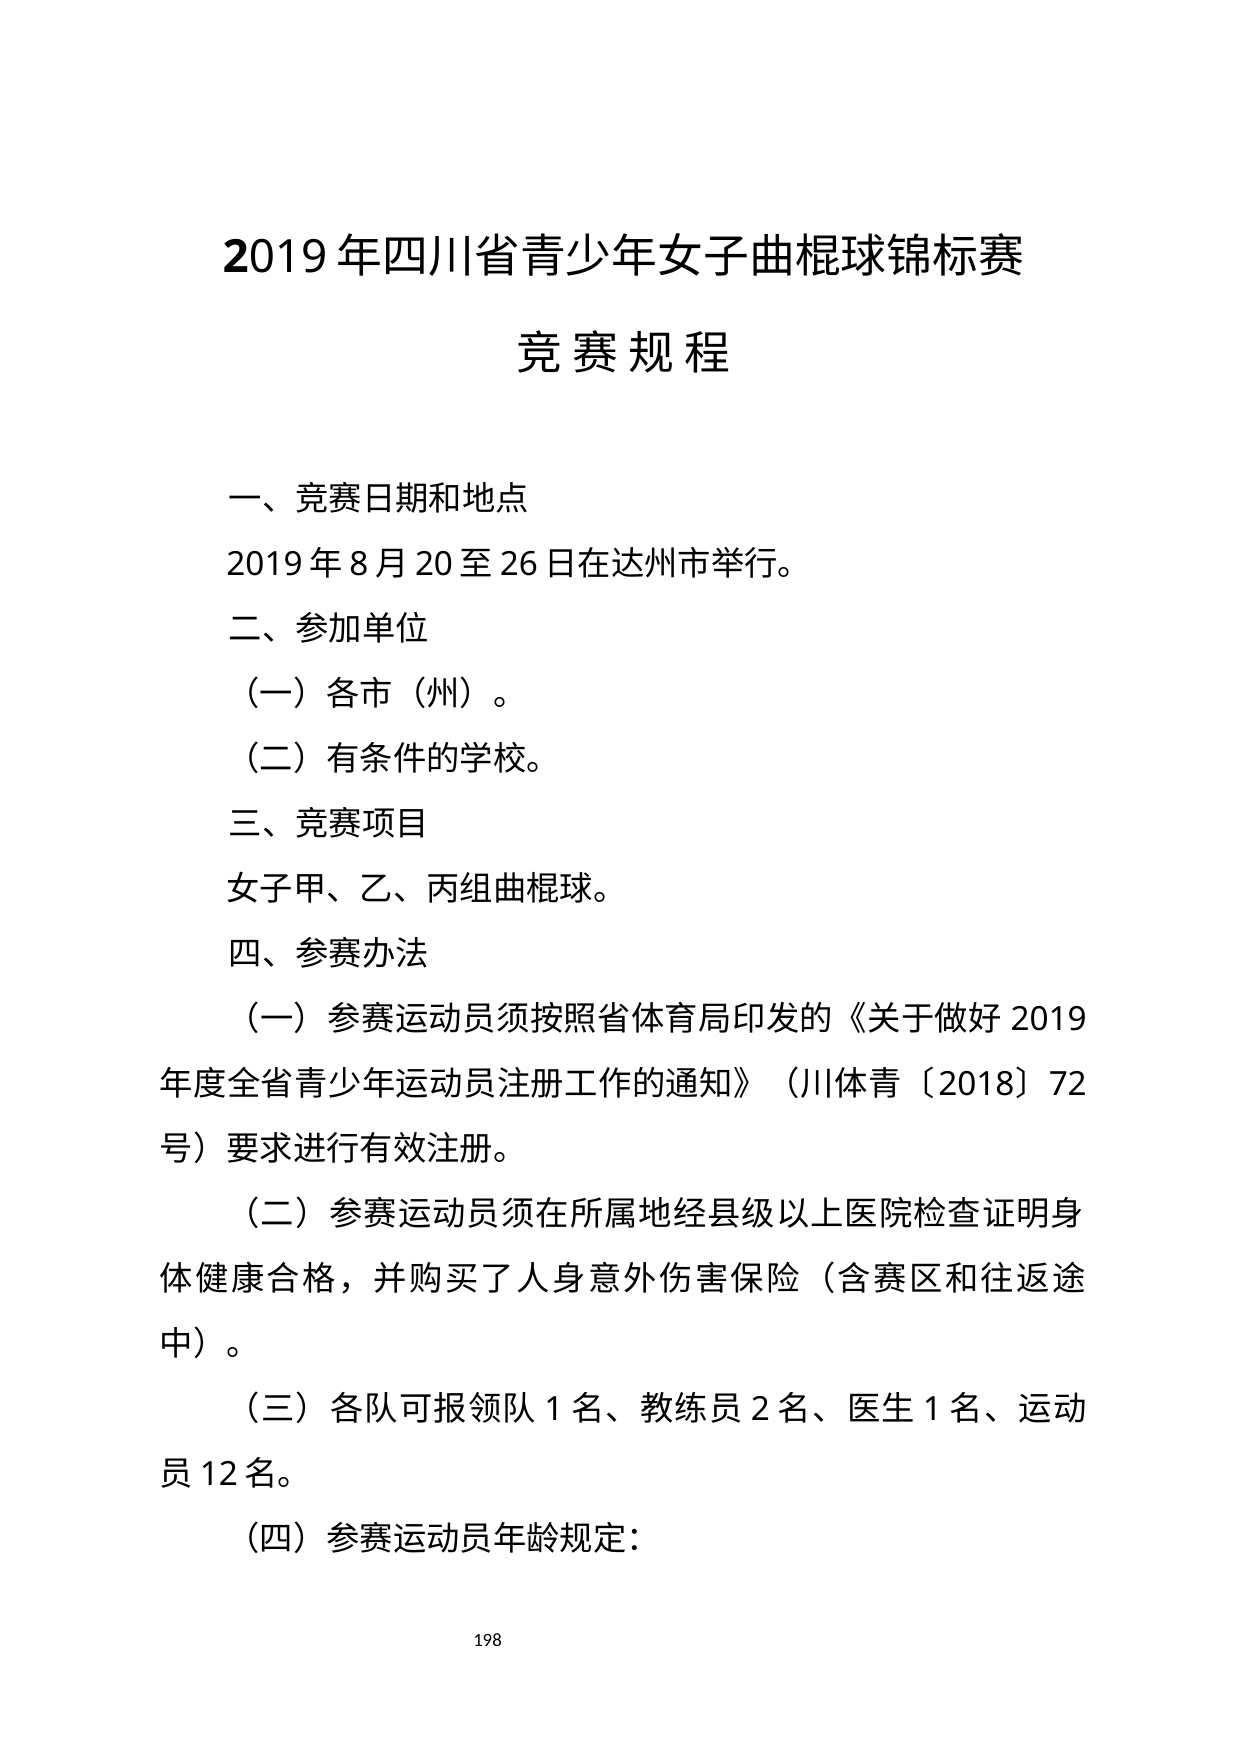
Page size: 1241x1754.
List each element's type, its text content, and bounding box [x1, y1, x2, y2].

text 三、竞赛项目 [159, 789, 1087, 854]
text 一、竞赛日期和地点 [159, 464, 1087, 529]
text 女子甲、乙、丙组曲棍球。 [159, 854, 1087, 919]
text 2019年四川省青少年女子曲棍球锦标赛 [159, 204, 1087, 301]
text （四）参赛运动员年龄规定： [159, 1504, 1087, 1569]
text 2019年8月20至26日在达州市举行。 [159, 529, 1087, 594]
text 二、参加单位 [159, 594, 1087, 659]
text （二）参赛运动员须在所属地经县级以上医院检查证明身体健康合格，并购买了人身意外伤害保险（含赛区和往返途中）。 [159, 1179, 1087, 1374]
text （三）各队可报领队1名、教练员2名、医生1名、运动员12名。 [159, 1374, 1087, 1504]
text 竞 赛 规 程 [159, 301, 1087, 399]
text （一）参赛运动员须按照省体育局印发的《关于做好2019年度全省青少年运动员注册工作的通知》（川体青〔2018〕72号）要求进行有效注册。 [159, 984, 1087, 1179]
text 四、参赛办法 [159, 919, 1087, 984]
text （二）有条件的学校。 [159, 724, 1087, 789]
text （一）各市（州）。 [159, 659, 1087, 724]
